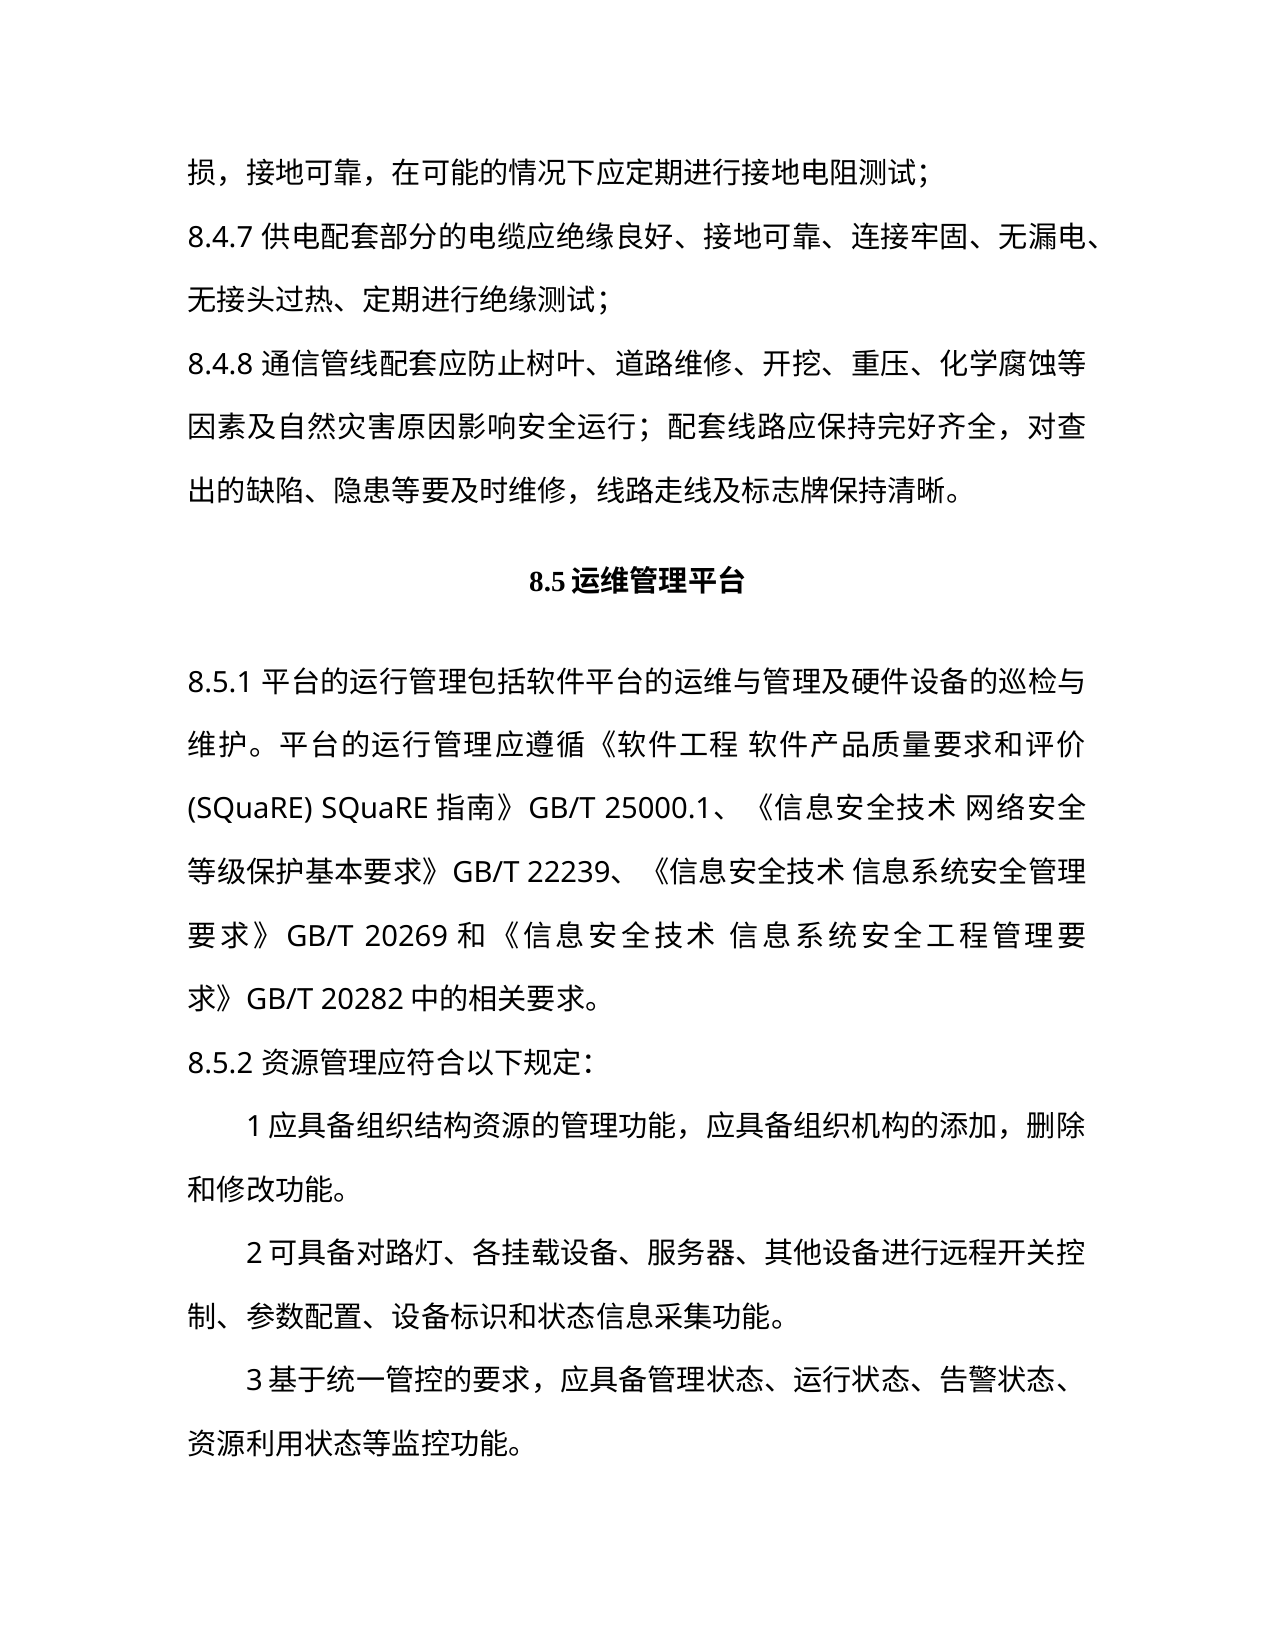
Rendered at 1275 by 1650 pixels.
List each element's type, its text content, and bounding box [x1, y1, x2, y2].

text 3基于统一管控的要求，应具备管理状态、运行状态、告警状态、资源利用状态等监控功能。 [187, 1357, 1087, 1463]
text 8.4.7 供电配套部分的电缆应绝缘良好、接地可靠、连接牢固、无漏电、无接头过热、定期进行绝缘测试； [187, 213, 1087, 319]
text 8.5.2 资源管理应符合以下规定： [187, 1039, 1087, 1082]
text 8.4.8 通信管线配套应防止树叶、道路维修、开挖、重压、化学腐蚀等因素及自然灾害原因影响安全运行；配套线路应保持完好齐全，对查出的缺陷、隐患等要及时维修，线路走线及标志牌保持清晰。 [187, 340, 1087, 510]
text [187, 150, 1087, 192]
text 8.5.1 平台的运行管理包括软件平台的运维与管理及硬件设备的巡检与维护。平台的运行管理应遵循《软件工程 软件产品质量要求和评价(SQuaRE) SQuaRE指南》GB/T 25000.1、《信息安全技术 网络安全等级保护基本要求》GB/T 22239、《信息安全技术 信息系统安全管理要求》GB/T 20269和《信息安全技术 信息系统安全工程管理要求》GB/T 20282中的相关要求。 [187, 658, 1087, 1018]
text 2可具备对路灯、各挂载设备、服务器、其他设备进行远程开关控制、参数配置、设备标识和状态信息采集功能。 [187, 1230, 1087, 1336]
text 1应具备组织结构资源的管理功能，应具备组织机构的添加，删除和修改功能。 [187, 1103, 1087, 1209]
subtitle 8.5运维管理平台 [187, 558, 1087, 600]
